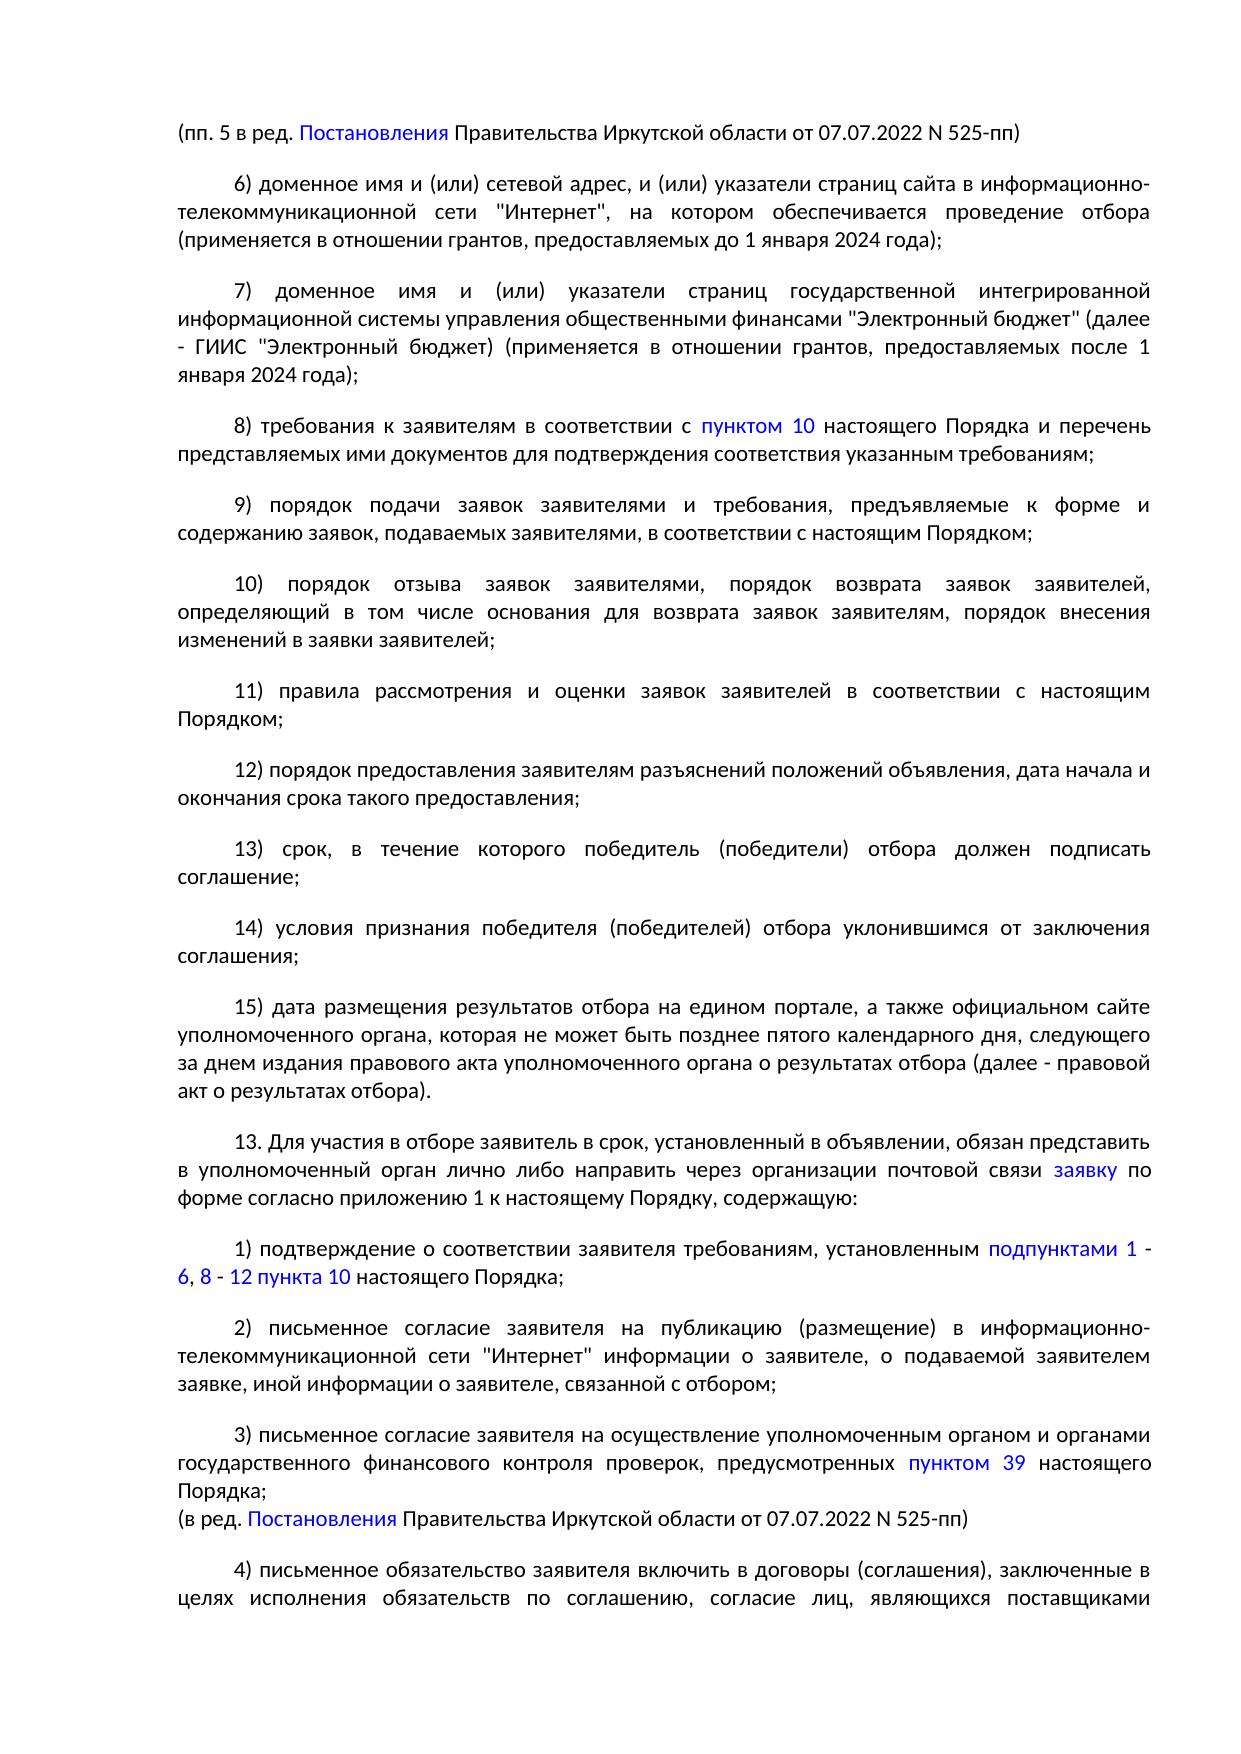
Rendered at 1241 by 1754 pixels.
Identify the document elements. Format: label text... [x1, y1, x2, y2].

text 14) условия признания победителя (победителей) отбора уклонившимся от заключения соглашения; [177, 913, 1152, 969]
text 11) правила рассмотрения и оценки заявок заявителей в соответствии с настоящим Порядком; [177, 676, 1152, 732]
text 2) письменное согласие заявителя на публикацию (размещение) в информационно-телекоммуникационной сети "Интернет" информации о заявителе, о подаваемой заявителем заявке, иной информации о заявителе, связанной с отбором; [177, 1313, 1152, 1397]
text 15) дата размещения результатов отбора на едином портале, а также официальном сайте уполномоченного органа, которая не может быть позднее пятого календарного дня, следующего за днем издания правового акта уполномоченного органа о результатах отбора (далее - правовой акт о результатах отбора). [177, 992, 1152, 1104]
text 10) порядок отзыва заявок заявителями, порядок возврата заявок заявителей, определяющий в том числе основания для возврата заявок заявителям, порядок внесения изменений в заявки заявителей; [177, 569, 1152, 653]
text (пп. 5 в ред. Постановления Правительства Иркутской области от 07.07.2022 N 525-пп) [177, 118, 1152, 146]
text 8) требования к заявителям в соответствии с пунктом 10 настоящего Порядка и перечень представляемых ими документов для подтверждения соответствия указанным требованиям; [177, 411, 1152, 467]
text 1) подтверждение о соответствии заявителя требованиям, установленным подпунктами 1 - 6, 8 - 12 пункта 10 настоящего Порядка; [177, 1234, 1152, 1290]
text 13. Для участия в отборе заявитель в срок, установленный в объявлении, обязан представить в уполномоченный орган лично либо направить через организации почтовой связи заявку по форме согласно приложению 1 к настоящему Порядку, содержащую: [177, 1127, 1152, 1211]
text 3) письменное согласие заявителя на осуществление уполномоченным органом и органами государственного финансового контроля проверок, предусмотренных пунктом 39 настоящего Порядка; [177, 1420, 1152, 1504]
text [177, 1555, 1152, 1611]
text 7) доменное имя и (или) указатели страниц государственной интегрированной информационной системы управления общественными финансами "Электронный бюджет" (далее - ГИИС "Электронный бюджет) (применяется в отношении грантов, предоставляемых после 1 января 2024 года); [177, 276, 1152, 388]
text 6) доменное имя и (или) сетевой адрес, и (или) указатели страниц сайта в информационно-телекоммуникационной сети "Интернет", на котором обеспечивается проведение отбора (применяется в отношении грантов, предоставляемых до 1 января 2024 года); [177, 169, 1152, 253]
text 12) порядок предоставления заявителям разъяснений положений объявления, дата начала и окончания срока такого предоставления; [177, 755, 1152, 811]
text (в ред. Постановления Правительства Иркутской области от 07.07.2022 N 525-пп) [177, 1504, 1152, 1532]
text 13) срок, в течение которого победитель (победители) отбора должен подписать соглашение; [177, 834, 1152, 890]
text 9) порядок подачи заявок заявителями и требования, предъявляемые к форме и содержанию заявок, подаваемых заявителями, в соответствии с настоящим Порядком; [177, 490, 1152, 546]
